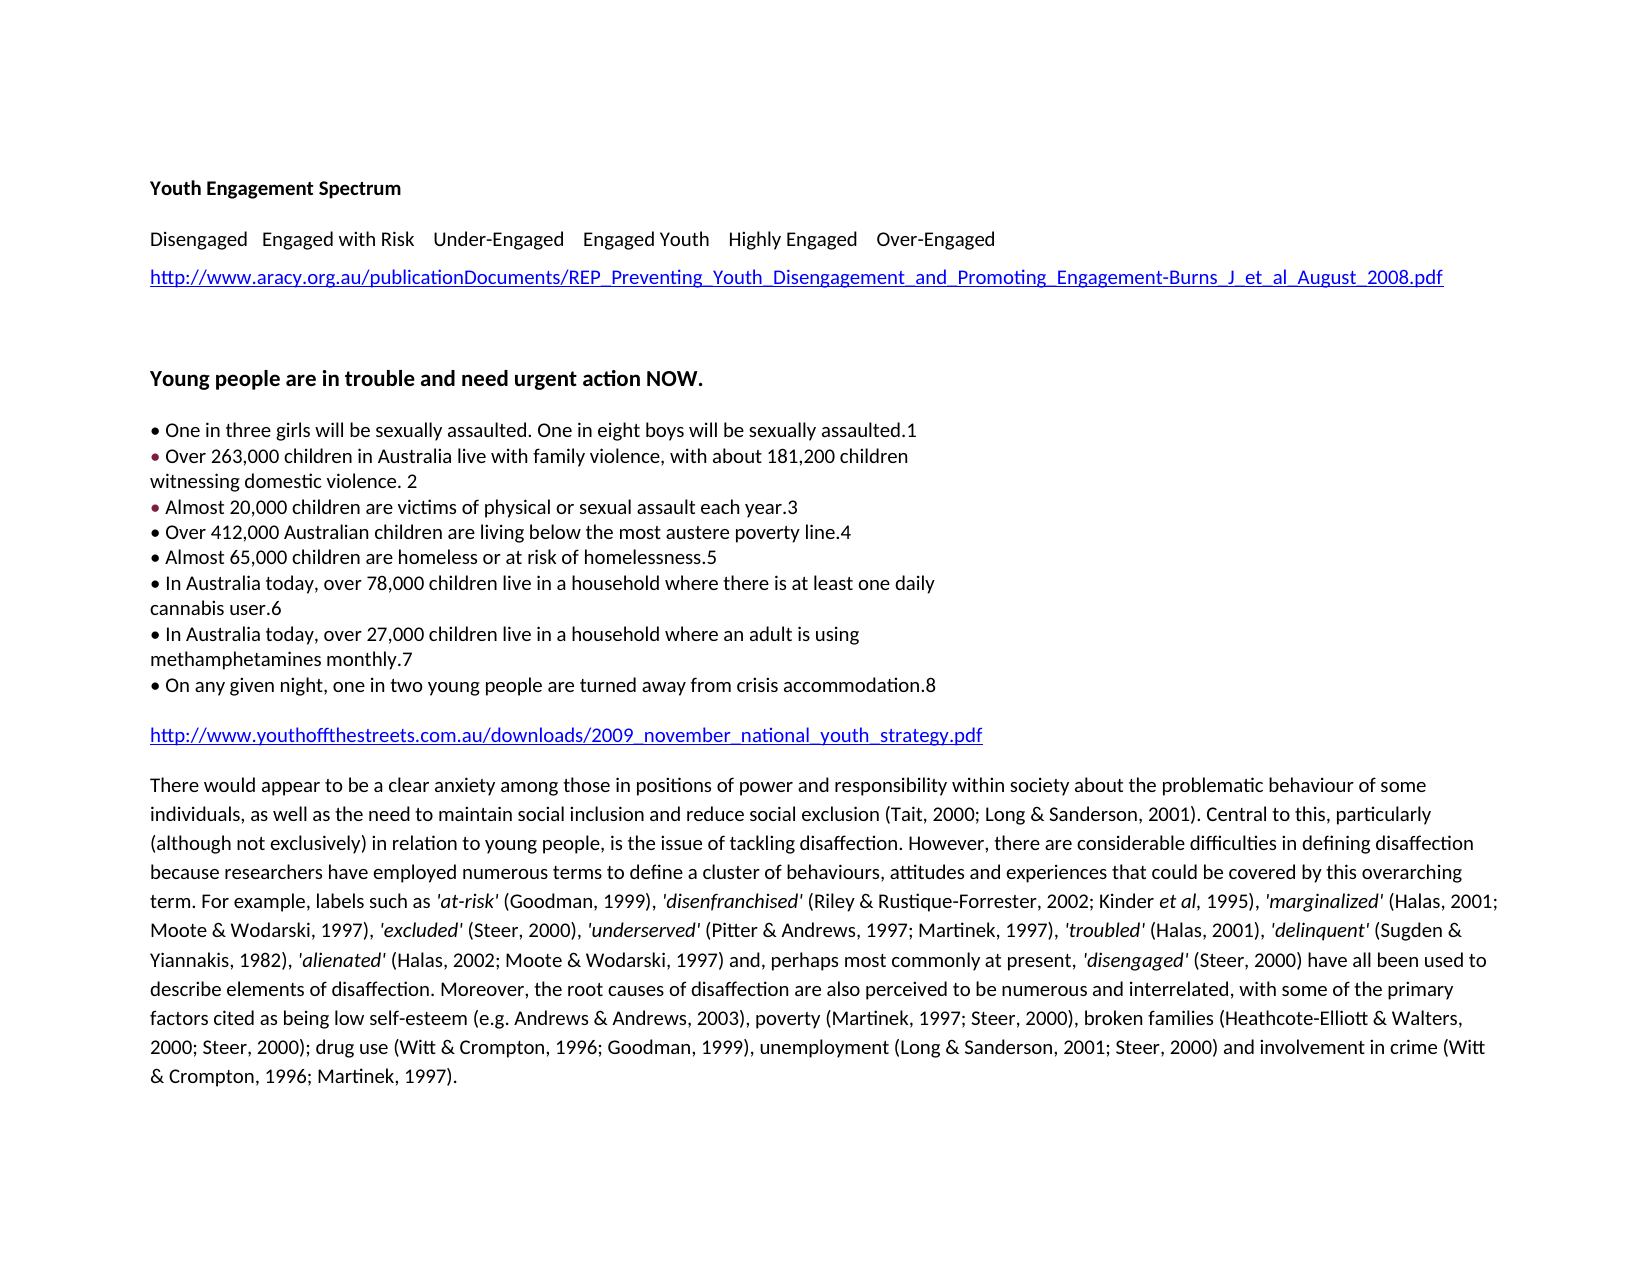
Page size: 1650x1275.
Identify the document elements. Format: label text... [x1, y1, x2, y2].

text http://www.aracy.org.au/publicationDocuments/REP_Preventing_Youth_Disengagement_and_Promoting_Engagement-Burns_J_et_al_August_2008.pdf [150, 264, 1500, 289]
text methamphetamines monthly.7 [150, 646, 1500, 672]
text cannabis user.6 [150, 596, 1500, 621]
text Young people are in trouble and need urgent action NOW. [150, 364, 1500, 392]
text • One in three girls will be sexually assaulted. One in eight boys will be sexually assaulted.1 [150, 418, 1500, 443]
text witnessing domestic violence. 2 [150, 468, 1500, 494]
text • Over 263,000 children in Australia live with family violence, with about 181,200 children [150, 443, 1500, 468]
text There would appear to be a clear anxiety among those in positions of power and responsibility within society about the problematic behaviour of some individuals, as well as the need to maintain social inclusion and reduce social exclusion (Tait, 2000; Long & Sanderson, 2001). Central to this, particularly (although not exclusively) in relation to young people, is the issue of tackling disaffection. However, there are considerable difficulties in defining disaffection because researchers have employed numerous terms to define a cluster of behaviours, attitudes and experiences that could be covered by this overarching term. For example, labels such as 'at-risk' (Goodman, 1999), 'disenfranchised' (Riley & Rustique-Forrester, 2002; Kinder et al, 1995), 'marginalized' (Halas, 2001; Moote & Wodarski, 1997), 'excluded' (Steer, 2000), 'underserved' (Pitter & Andrews, 1997; Martinek, 1997), 'troubled' (Halas, 2001), 'delinquent' (Sugden & Yiannakis, 1982), 'alienated' (Halas, 2002; Moote & Wodarski, 1997) and, perhaps most commonly at present, 'disengaged' (Steer, 2000) have all been used to describe elements of disaffection. Moreover, the root causes of disaffection are also perceived to be numerous and interrelated, with some of the primary factors cited as being low self-esteem (e.g. Andrews & Andrews, 2003), poverty (Martinek, 1997; Steer, 2000), broken families (Heathcote-Elliott & Walters, 2000; Steer, 2000); drug use (Witt & Crompton, 1996; Goodman, 1999), unemployment (Long & Sanderson, 2001; Steer, 2000) and involvement in crime (Witt & Crompton, 1996; Martinek, 1997). [150, 772, 1500, 1089]
text Disengaged Engaged with Risk Under-Engaged Engaged Youth Highly Engaged Over-Engaged [150, 226, 1500, 252]
text http://www.youthoffthestreets.com.au/downloads/2009_november_national_youth_strategy.pdf [150, 722, 1500, 747]
text Youth Engagement Spectrum [150, 175, 1500, 201]
text • In Australia today, over 27,000 children live in a household where an adult is using [150, 621, 1500, 646]
text • On any given night, one in two young people are turned away from crisis accommodation.8 [150, 672, 1500, 697]
text • Almost 20,000 children are victims of physical or sexual assault each year.3 [150, 494, 1500, 519]
text • In Australia today, over 78,000 children live in a household where there is at least one daily [150, 570, 1500, 596]
text • Almost 65,000 children are homeless or at risk of homelessness.5 [150, 545, 1500, 570]
text • Over 412,000 Australian children are living below the most austere poverty line.4 [150, 519, 1500, 545]
